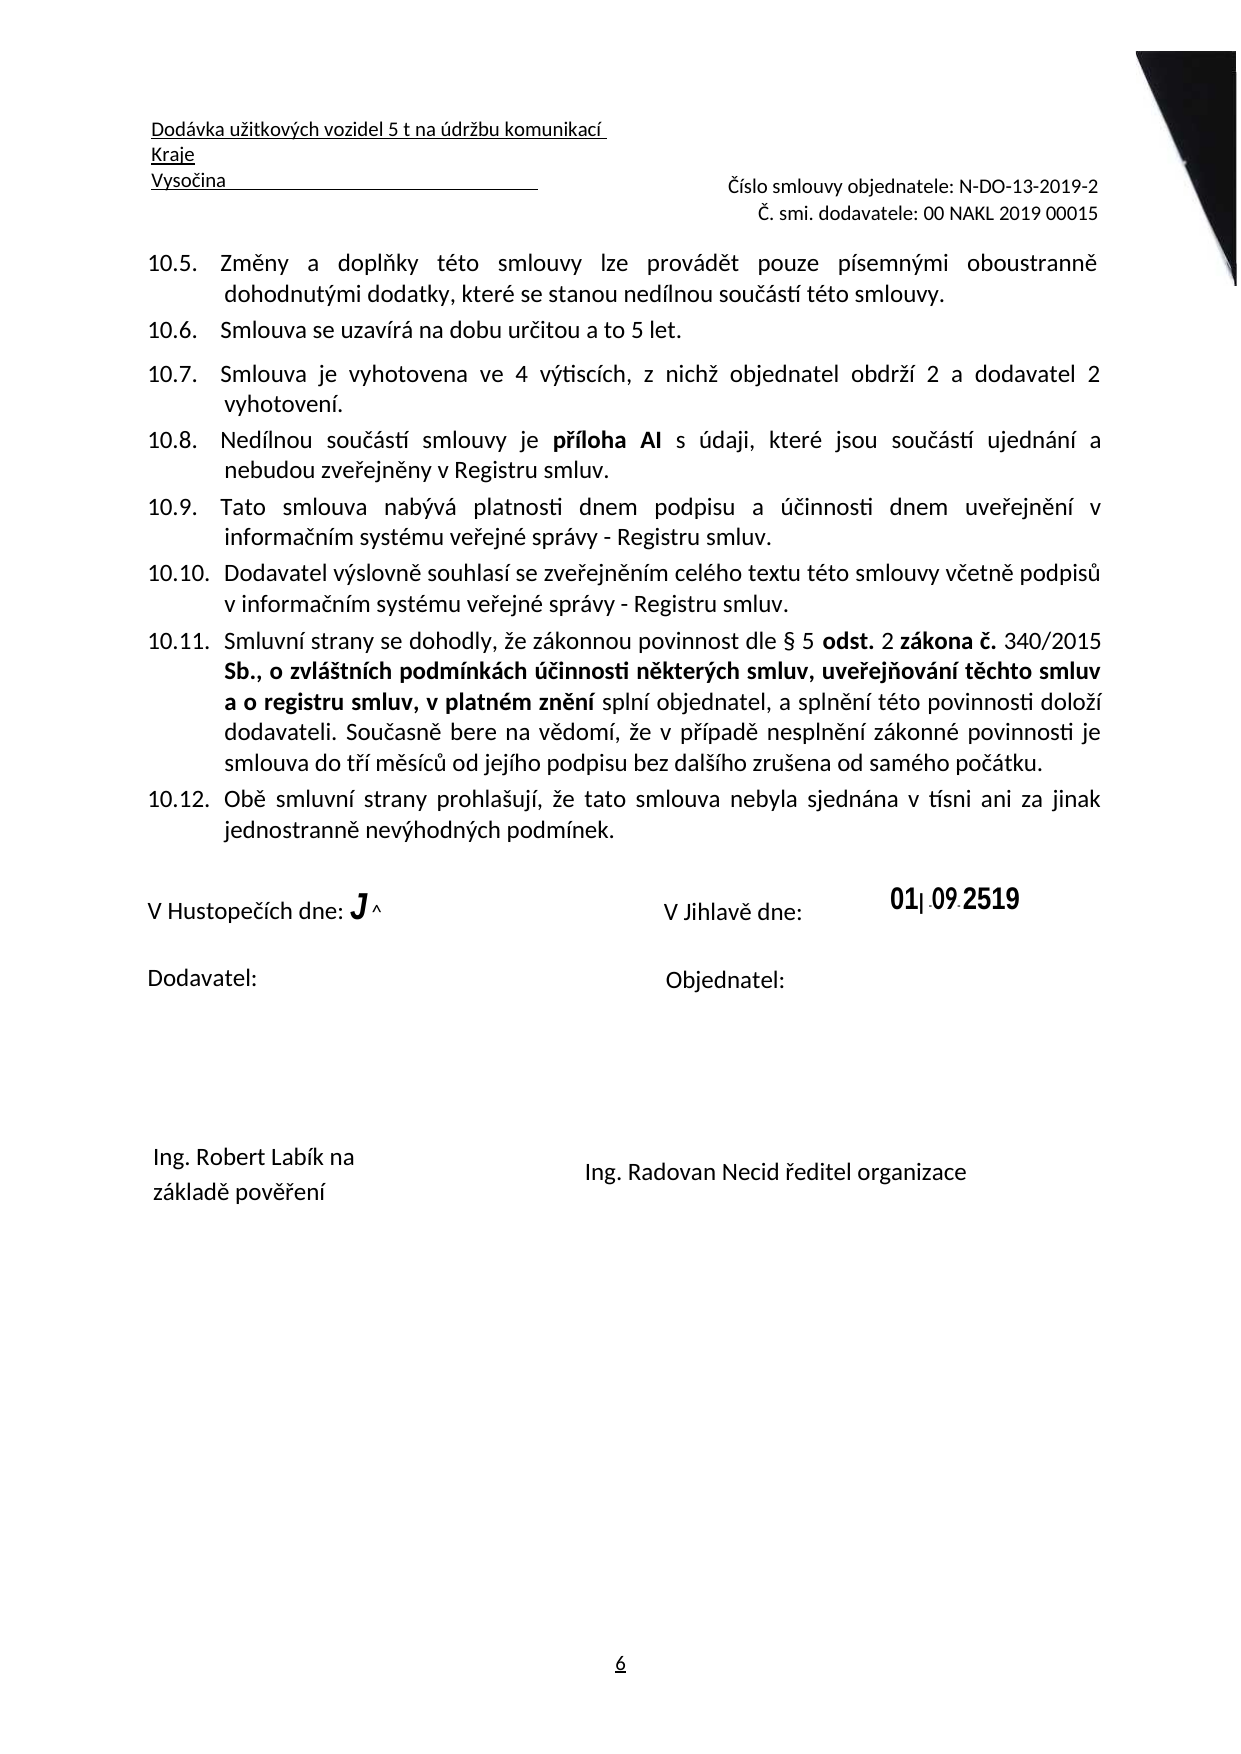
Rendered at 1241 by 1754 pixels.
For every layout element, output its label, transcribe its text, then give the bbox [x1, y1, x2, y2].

list Smlouva je vyhotovena ve 4 výtiscích, z nichž objednatel obdrží 2 a dodavatel 2 vyhotovení. [147, 358, 1102, 418]
list Obě smluvní strany prohlašují, že tato smlouva nebyla sjednána v tísni ani za jinak jednostranně nevýhodných podmínek. [147, 783, 1102, 844]
text Ing. Radovan Necid ředitel organizace [584, 1152, 987, 1187]
list Dodavatel výslovně souhlasí se zveřejněním celého textu této smlouvy včetně podpisů v informačním systému veřejné správy - Registru smluv. [147, 557, 1102, 618]
text Objednatel: [147, 969, 1102, 994]
list Změny a doplňky této smlouvy lze provádět pouze písemnými oboustranně dohodnutými dodatky, které se stanou nedílnou součástí této smlouvy. [147, 247, 1102, 308]
list Nedílnou součástí smlouvy je příloha AI s údaji, které jsou součástí ujednání a nebudou zveřejněny v Registru smluv. [147, 424, 1102, 485]
picture [1135, 51, 1237, 286]
text Číslo smlouvy objednatele: N-DO-13-2019-2 Č. smi. dodavatele: 00 NAKL 2019 00015 [722, 173, 1102, 226]
list Tato smlouva nabývá platnosti dnem podpisu a účinnosti dnem uveřejnění v informačním systému veřejné správy - Registru smluv. [147, 492, 1102, 552]
list Smluvní strany se dohodly, že zákonnou povinnost dle § 5 odst. 2 zákona č. 340/2015 Sb., o zvláštních podmínkách účinnosti některých smluv, uveřejňování těchto smluv a o registru smluv, v platném znění splní objednatel, a splnění této povinnosti doloží dodavateli. Současně bere na vědomí, že v případě nesplnění zákonné povinnosti je smlouva do tří měsíců od jejího podpisu bez dalšího zrušena od samého počátku. [147, 625, 1102, 777]
list Smlouva se uzavírá na dobu určitou a to 5 let. [147, 319, 1102, 344]
